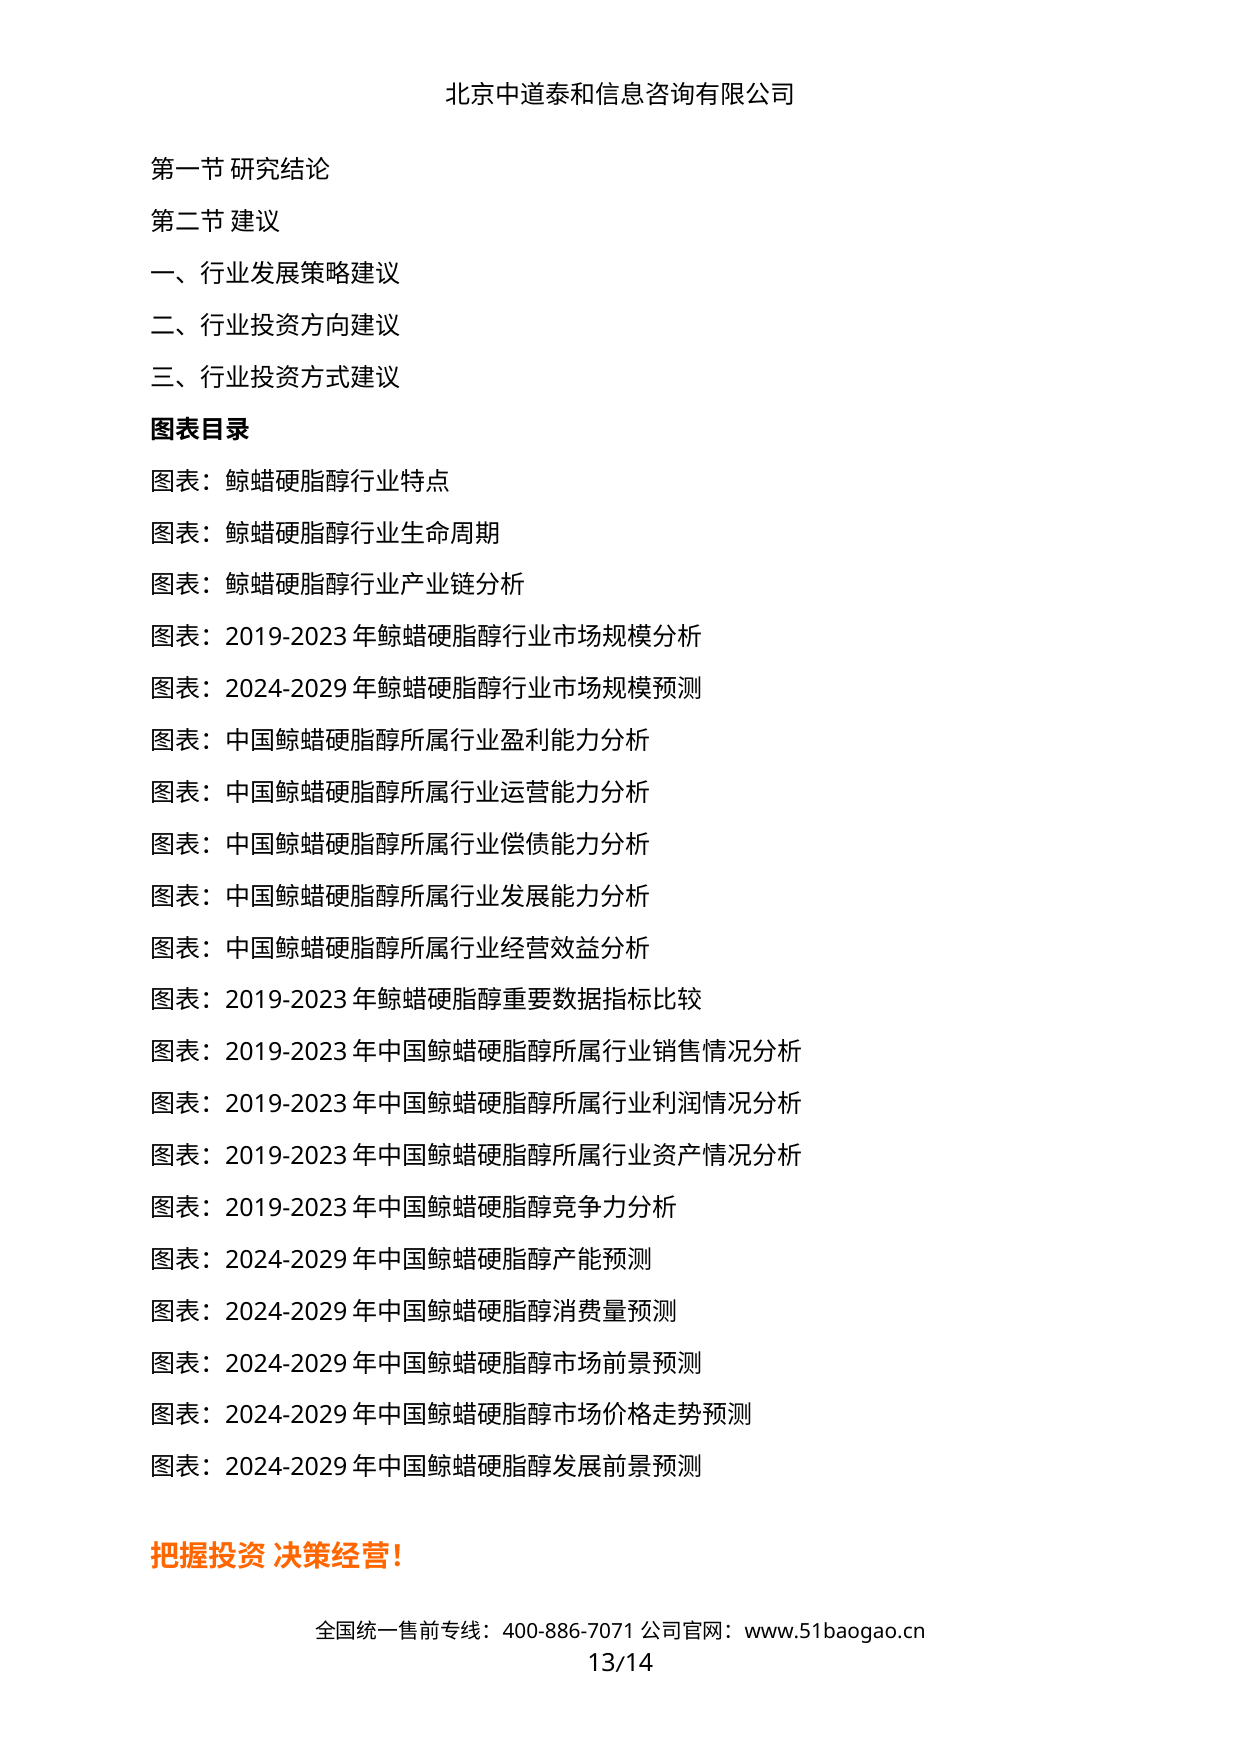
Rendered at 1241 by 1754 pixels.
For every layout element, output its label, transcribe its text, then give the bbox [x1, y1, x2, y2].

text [150, 1499, 1090, 1575]
text 图表：2024-2029年鲸蜡硬脂醇行业市场规模预测 [150, 669, 1090, 705]
text 图表：2019-2023年鲸蜡硬脂醇重要数据指标比较 [150, 980, 1090, 1016]
text 图表：鲸蜡硬脂醇行业生命周期 [150, 513, 1090, 549]
text 图表：2024-2029年中国鲸蜡硬脂醇市场价格走势预测 [150, 1395, 1090, 1431]
text 图表：中国鲸蜡硬脂醇所属行业运营能力分析 [150, 772, 1090, 809]
text 图表：中国鲸蜡硬脂醇所属行业经营效益分析 [150, 928, 1090, 964]
text 一、行业发展策略建议 [150, 254, 1090, 290]
text 第一节 研究结论 [150, 150, 1090, 186]
text 图表：2019-2023年中国鲸蜡硬脂醇竞争力分析 [150, 1187, 1090, 1224]
text 图表：2024-2029年中国鲸蜡硬脂醇发展前景预测 [150, 1447, 1090, 1483]
text 图表：2019-2023年鲸蜡硬脂醇行业市场规模分析 [150, 617, 1090, 653]
text 图表：中国鲸蜡硬脂醇所属行业偿债能力分析 [150, 824, 1090, 861]
text 二、行业投资方向建议 [150, 306, 1090, 342]
text 图表：2019-2023年中国鲸蜡硬脂醇所属行业利润情况分析 [150, 1084, 1090, 1120]
text 图表：2024-2029年中国鲸蜡硬脂醇消费量预测 [150, 1291, 1090, 1327]
text 图表：鲸蜡硬脂醇行业特点 [150, 461, 1090, 497]
text 图表：中国鲸蜡硬脂醇所属行业盈利能力分析 [150, 721, 1090, 757]
text 图表：2024-2029年中国鲸蜡硬脂醇市场前景预测 [150, 1343, 1090, 1379]
text 图表：2019-2023年中国鲸蜡硬脂醇所属行业销售情况分析 [150, 1032, 1090, 1068]
text 图表：鲸蜡硬脂醇行业产业链分析 [150, 565, 1090, 601]
text 三、行业投资方式建议 [150, 357, 1090, 394]
text 图表：2019-2023年中国鲸蜡硬脂醇所属行业资产情况分析 [150, 1136, 1090, 1172]
text 第二节 建议 [150, 202, 1090, 238]
text 图表目录 [150, 409, 1090, 446]
text 图表：中国鲸蜡硬脂醇所属行业发展能力分析 [150, 876, 1090, 912]
text 图表：2024-2029年中国鲸蜡硬脂醇产能预测 [150, 1239, 1090, 1276]
